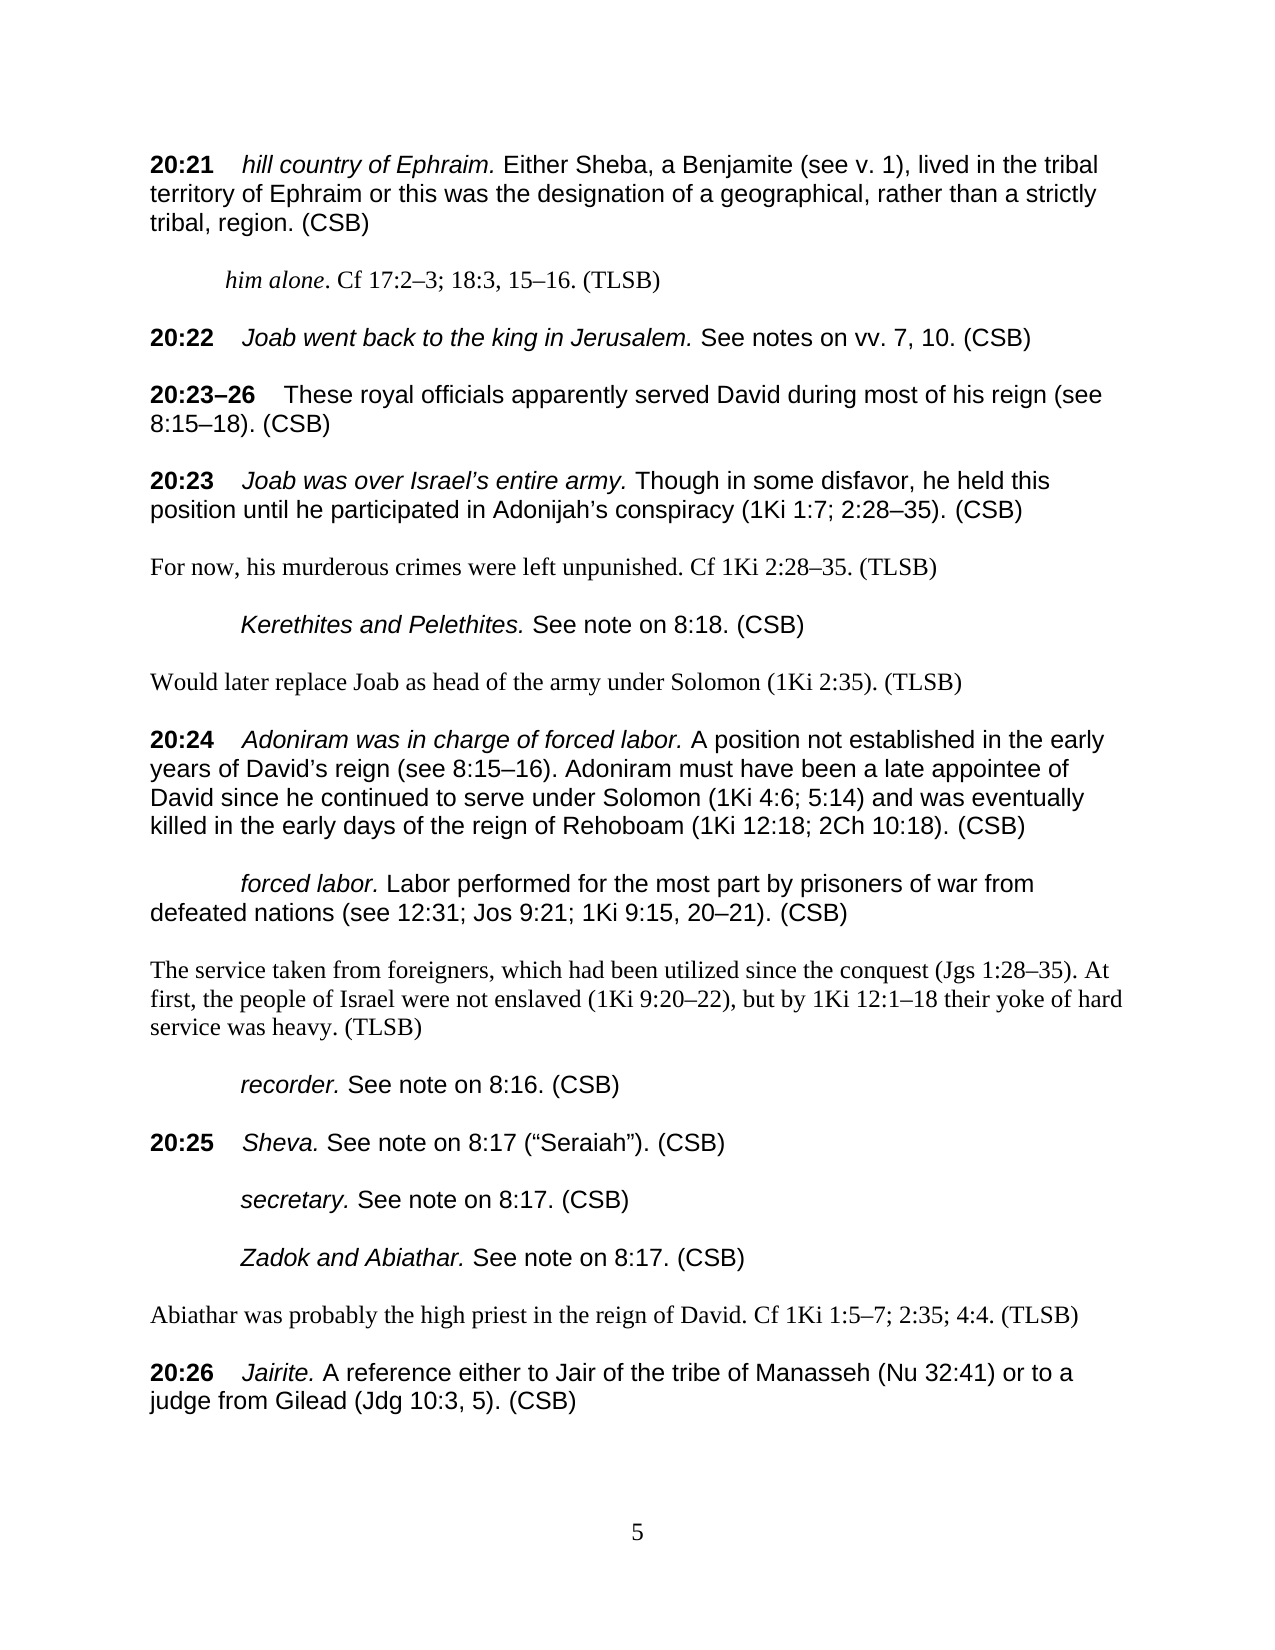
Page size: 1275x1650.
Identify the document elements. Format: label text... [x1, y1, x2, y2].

text Abiathar was probably the high priest in the reign of David. Cf 1Ki 1:5–7; 2:35; 4:4. (TLSB) [150, 1300, 1125, 1329]
text 20:23–26 These royal officials apparently served David during most of his reign (see 8:15–18). (CSB) [150, 380, 1125, 437]
text forced labor. Labor performed for the most part by prisoners of war from defeated nations (see 12:31; Jos 9:21; 1Ki 9:15, 20–21). (CSB) [150, 869, 1125, 926]
text The service taken from foreigners, which had been utilized since the conquest (Jgs 1:28–35). At first, the people of Israel were not enslaved (1Ki 9:20–22), but by 1Ki 12:1–18 their yoke of hard service was heavy. (TLSB) [150, 955, 1125, 1041]
text 20:23 Joab was over Israel’s entire army. Though in some disfavor, he held this position until he participated in Adonijah’s conspiracy (1Ki 1:7; 2:28–35). (CSB) [150, 466, 1125, 524]
text 20:22 Joab went back to the king in Jerusalem. See notes on vv. 7, 10. (CSB) [150, 322, 1125, 351]
text recorder. See note on 8:16. (CSB) [150, 1070, 1125, 1099]
text For now, his murderous crimes were left unpunished. Cf 1Ki 2:28–35. (TLSB) [150, 552, 1125, 581]
text 20:21 hill country of Ephraim. Either Sheba, a Benjamite (see v. 1), lived in the tribal territory of Ephraim or this was the designation of a geographical, rather than a strictly tribal, region. (CSB) [150, 150, 1125, 236]
text Would later replace Joab as head of the army under Solomon (1Ki 2:35). (TLSB) [150, 667, 1125, 696]
text 20:26 Jairite. A reference either to Jair of the tribe of Manasseh (Nu 32:41) or to a judge from Gilead (Jdg 10:3, 5). (CSB) [150, 1357, 1125, 1415]
text 20:25 Sheva. See note on 8:17 (“Seraiah”). (CSB) [150, 1127, 1125, 1156]
text Kerethites and Pelethites. See note on 8:18. (CSB) [150, 610, 1125, 639]
text Zadok and Abiathar. See note on 8:17. (CSB) [150, 1242, 1125, 1271]
text 20:24 Adoniram was in charge of forced labor. A position not established in the early years of David’s reign (see 8:15–16). Adoniram must have been a late appointee of David since he continued to serve under Solomon (1Ki 4:6; 5:14) and was eventually killed in the early days of the reign of Rehoboam (1Ki 12:18; 2Ch 10:18). (CSB) [150, 725, 1125, 840]
text him alone. Cf 17:2–3; 18:3, 15–16. (TLSB) [150, 265, 1125, 294]
text secretary. See note on 8:17. (CSB) [150, 1185, 1125, 1214]
